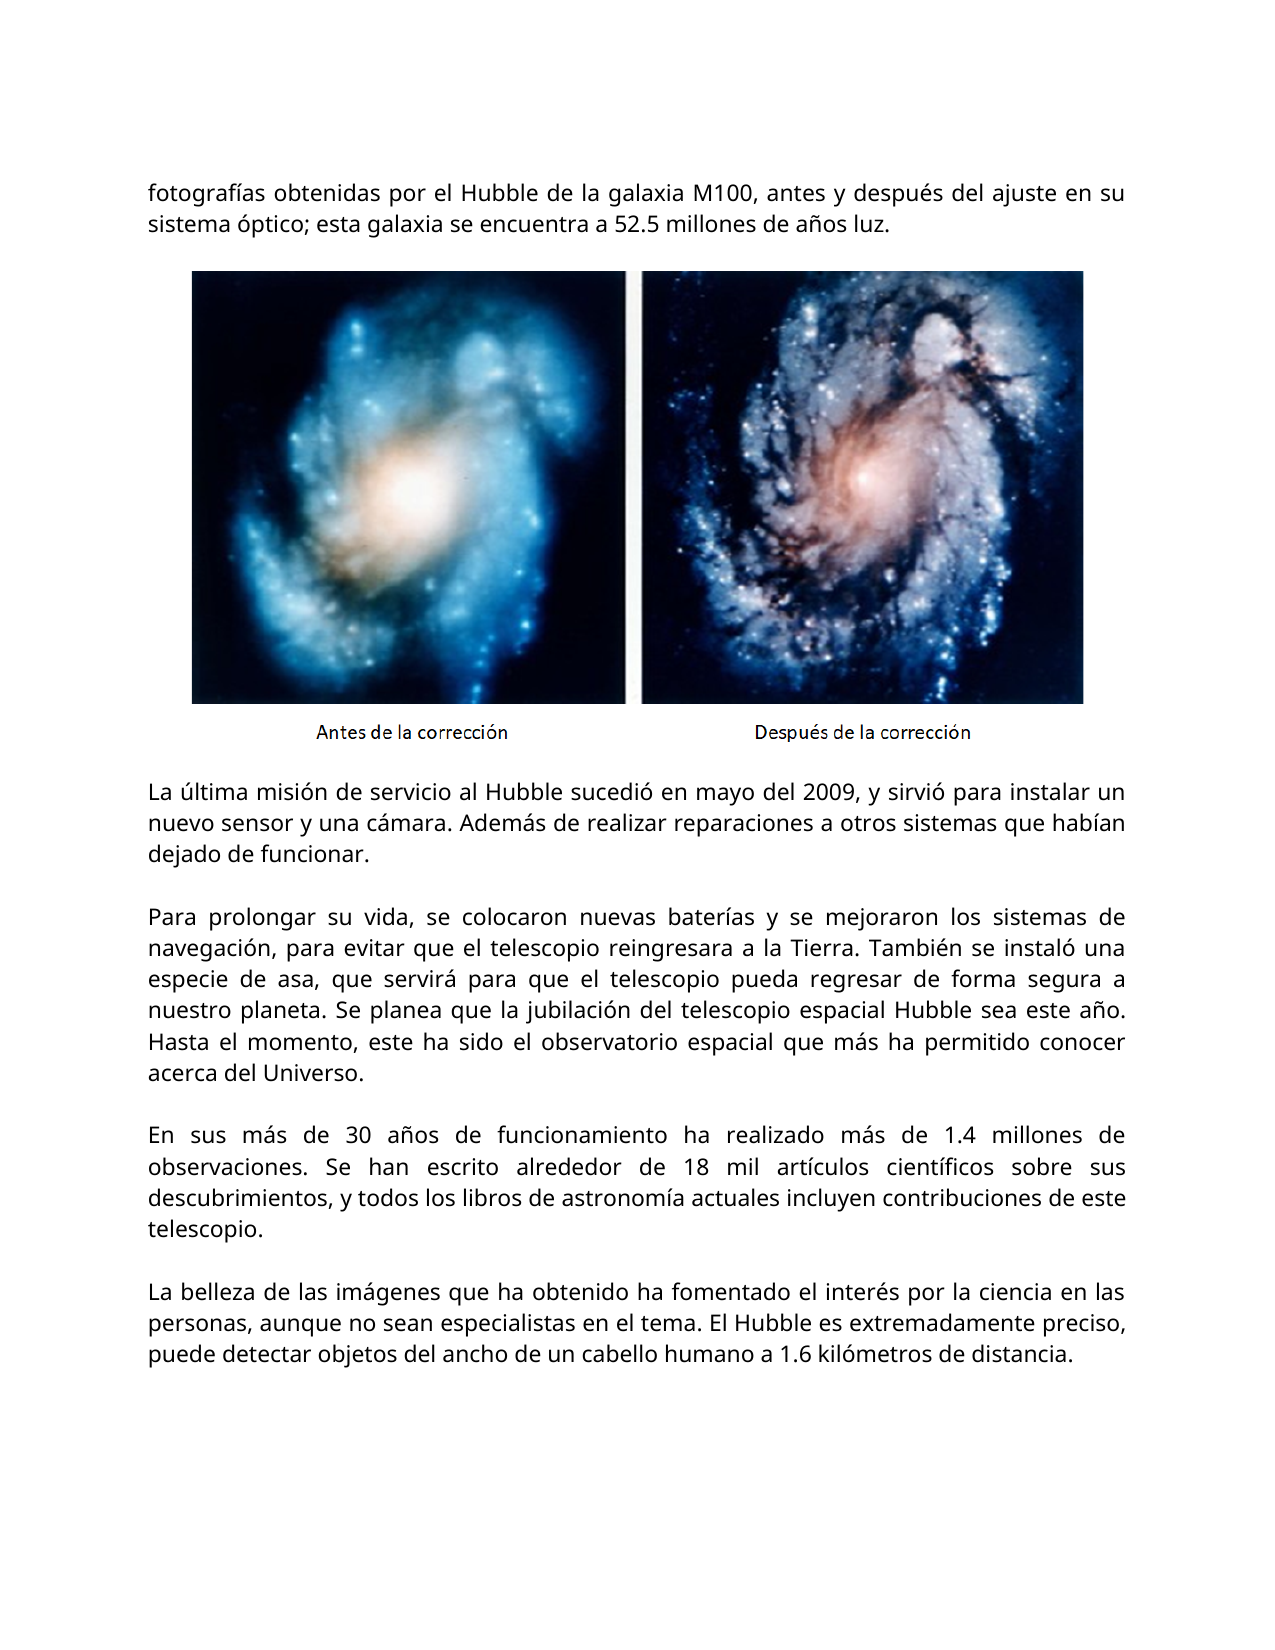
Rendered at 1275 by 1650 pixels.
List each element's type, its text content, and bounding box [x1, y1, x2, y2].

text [148, 177, 1127, 240]
text La belleza de las imágenes que ha obtenido ha fomentado el interés por la ciencia en las personas, aunque no sean especialistas en el tema. El Hubble es extremadamente preciso, puede detectar objetos del ancho de un cabello humano a 1.6 kilómetros de distancia. [148, 1276, 1127, 1369]
picture [191, 271, 1084, 745]
text Para prolongar su vida, se colocaron nuevas baterías y se mejoraron los sistemas de navegación, para evitar que el telescopio reingresara a la Tierra. También se instaló una especie de asa, que servirá para que el telescopio pueda regresar de forma segura a nuestro planeta. Se planea que la jubilación del telescopio espacial Hubble sea este año. Hasta el momento, este ha sido el observatorio espacial que más ha permitido conocer acerca del Universo. [148, 901, 1127, 1088]
text La última misión de servicio al Hubble sucedió en mayo del 2009, y sirvió para instalar un nuevo sensor y una cámara. Además de realizar reparaciones a otros sistemas que habían dejado de funcionar. [148, 776, 1127, 869]
text En sus más de 30 años de funcionamiento ha realizado más de 1.4 millones de observaciones. Se han escrito alrededor de 18 mil artículos científicos sobre sus descubrimientos, y todos los libros de astronomía actuales incluyen contribuciones de este telescopio. [148, 1119, 1127, 1244]
